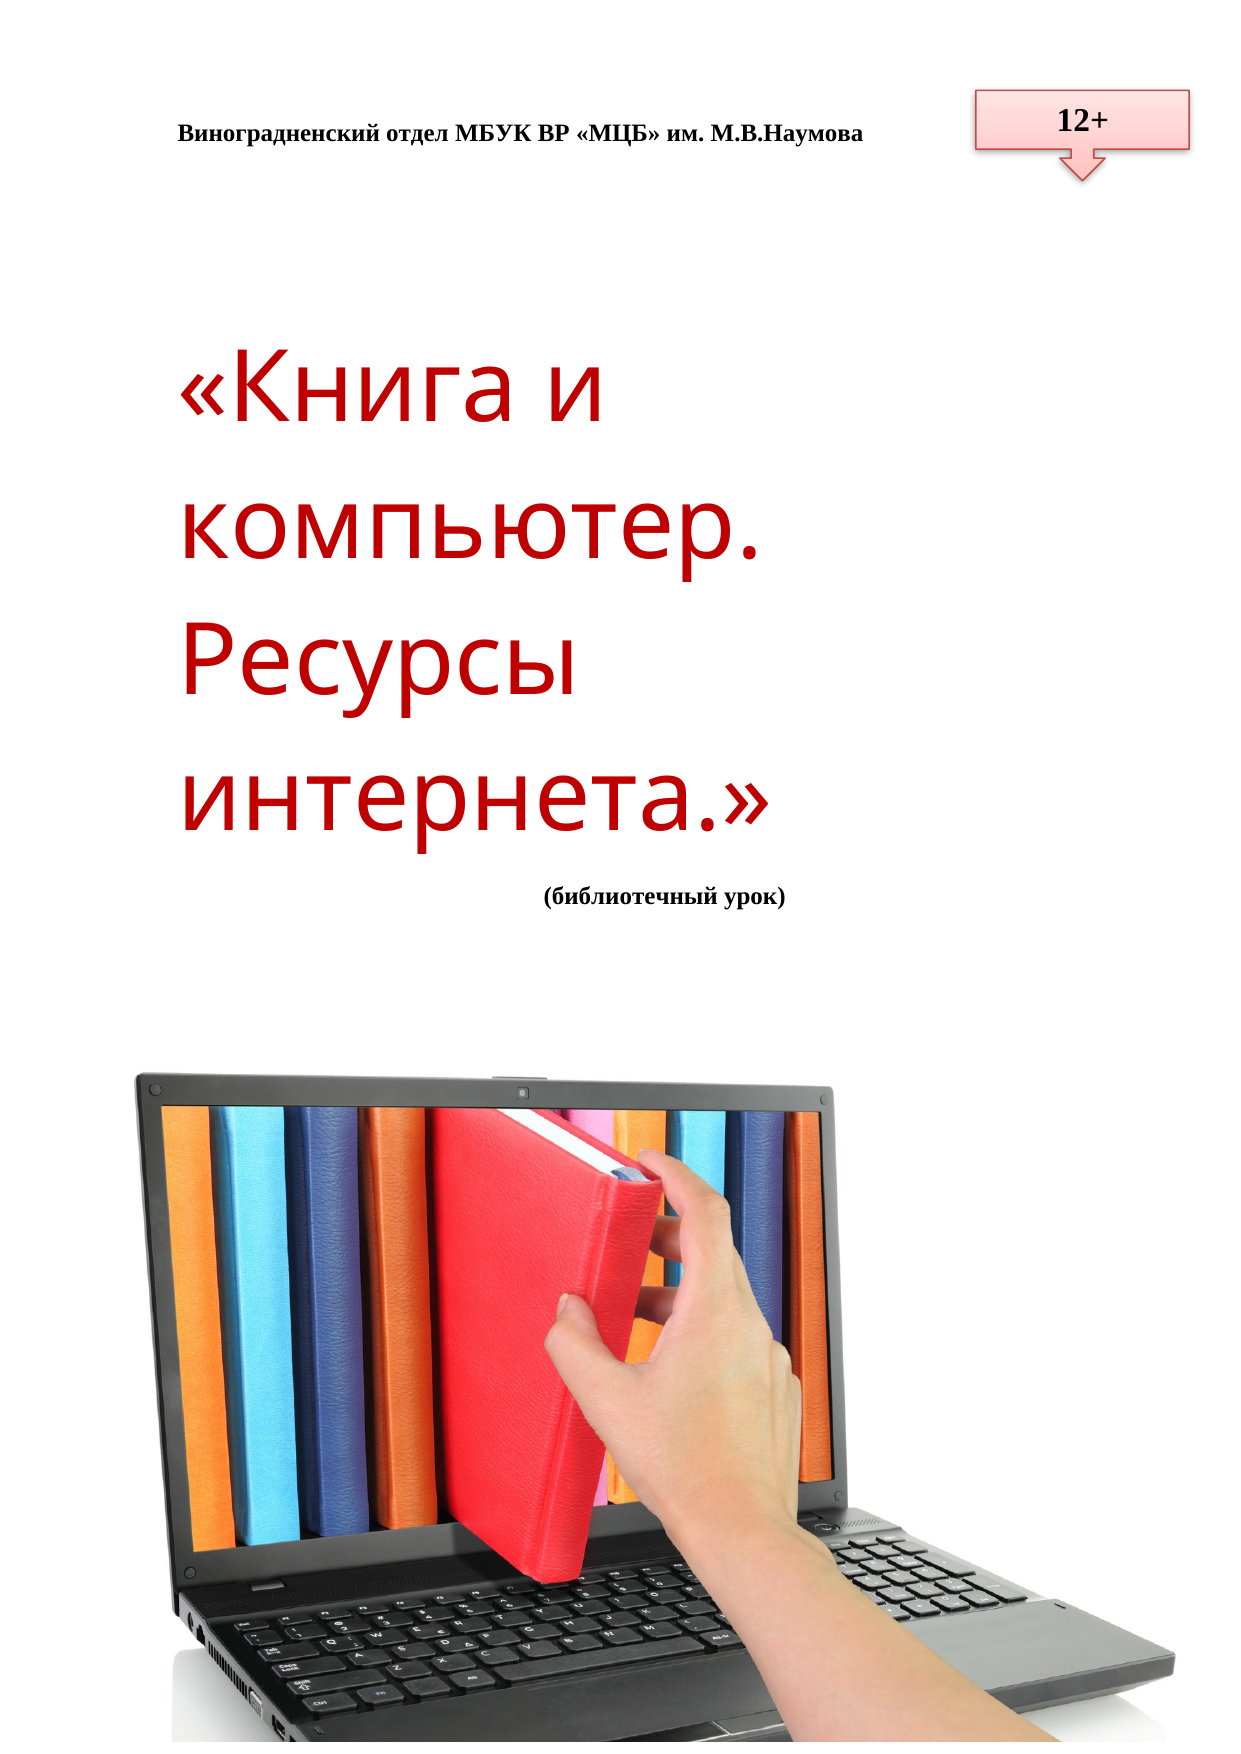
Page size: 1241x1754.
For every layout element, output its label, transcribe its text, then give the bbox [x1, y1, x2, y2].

picture [54, 952, 1216, 1740]
text «Книга и компьютер. Ресурсы интернета.» [177, 315, 1152, 860]
text (библиотечный урок) [177, 881, 1152, 909]
text Виноградненский отдел МБУК ВР «МЦБ» им. М.В.Наумова [177, 118, 970, 147]
